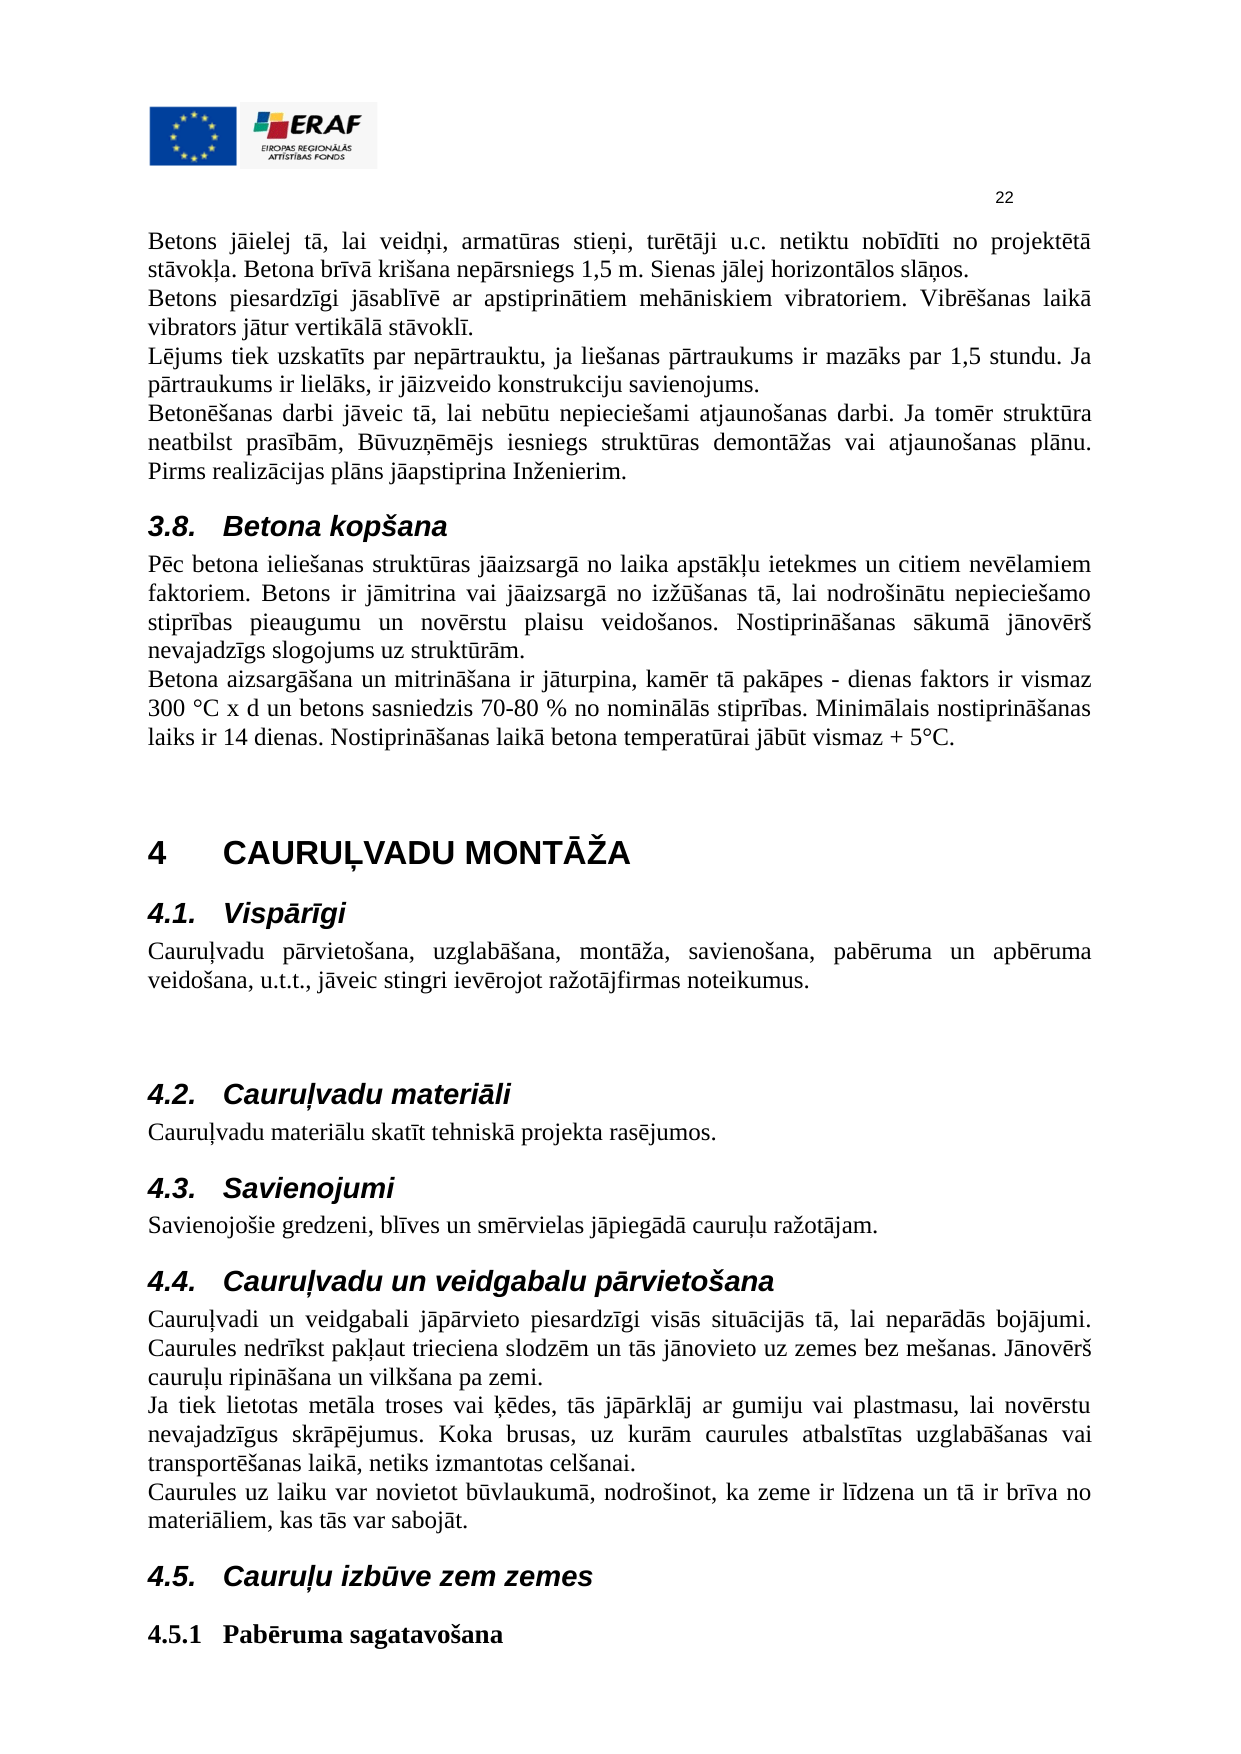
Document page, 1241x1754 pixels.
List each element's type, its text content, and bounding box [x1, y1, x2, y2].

subtitle 4.5.1 Pabēruma sagatavošana [148, 1618, 1093, 1649]
subtitle 4.5. Cauruļu izbūve zem zemes [148, 1559, 1093, 1593]
text Caurules uz laiku var novietot būvlaukumā, nodrošinot, ka zeme ir līdzena un tā ir brīva no materiāliem, kas tās var sabojāt. [148, 1477, 1093, 1534]
text Savienojošie gredzeni, blīves un smērvielas jāpiegādā cauruļu ražotājam. [148, 1211, 1093, 1239]
subtitle 4.3. Savienojumi [148, 1171, 1093, 1204]
text Pēc betona ieliešanas struktūras jāaizsargā no laika apstākļu ietekmes un citiem nevēlamiem faktoriem. Betons ir jāmitrina vai jāaizsargā no izžūšanas tā, lai nodrošinātu nepieciešamo stiprības pieaugumu un novērstu plaisu veidošanos. Nostiprināšanas sākumā jānovērš nevajadzīgs slogojums uz struktūrām. [148, 549, 1093, 664]
text Cauruļvadu materiālu skatīt tehniskā projekta rasējumos. [148, 1117, 1093, 1146]
text Betona aizsargāšana un mitrināšana ir jāturpina, kamēr tā pakāpes - dienas faktors ir vismaz 300 °C x d un betons sasniedzis 70-80 % no nominālās stiprības. Minimālais nostiprināšanas laiks ir 14 dienas. Nostiprināšanas laikā betona temperatūrai jābūt vismaz + 5°C. [148, 664, 1093, 751]
text Betons piesardzīgi jāsablīvē ar apstiprinātiem mehāniskiem vibratoriem. Vibrēšanas laikā vibrators jātur vertikālā stāvoklī. [148, 283, 1093, 341]
text Cauruļvadu pārvietošana, uzglabāšana, montāža, savienošana, pabēruma un apbēruma veidošana, u.t.t., jāveic stingri ievērojot ražotājfirmas noteikumus. [148, 936, 1093, 994]
subtitle 4.1. Vispārīgi [148, 896, 1093, 930]
subtitle 4.2. Cauruļvadu materiāli [148, 1077, 1093, 1111]
text Betonēšanas darbi jāveic tā, lai nebūtu nepieciešami atjaunošanas darbi. Ja tomēr struktūra neatbilst prasībām, Būvuzņēmējs iesniegs struktūras demontāžas vai atjaunošanas plānu. Pirms realizācijas jāapstiprina Inženierim. [148, 398, 1093, 484]
text Betons jāielej tā, lai veidņi, armatūras stieņi, turētāji u.c. netiktu nobīdīti no projektētā stāvokļa. Betona brīvā krišana nepārsniegs 1,5 m. Sienas jālej horizontālos slāņos. [148, 226, 1093, 283]
subtitle 4.4. Cauruļvadu un veidgabalu pārvietošana [148, 1264, 1093, 1298]
picture [147, 102, 378, 169]
text Cauruļvadi un veidgabali jāpārvieto piesardzīgi visās situācijās tā, lai neparādās bojājumi. Caurules nedrīkst pakļaut trieciena slodzēm un tās jānovieto uz zemes bez mešanas. Jānovērš cauruļu ripināšana un vilkšana pa zemi. [148, 1304, 1093, 1390]
subtitle 3.8. Betona kopšana [148, 509, 1093, 543]
subtitle 4 CAURUĻVADU MONTĀŽA [148, 833, 1093, 871]
text Lējums tiek uzskatīts par nepārtrauktu, ja liešanas pārtraukums ir mazāks par 1,5 stundu. Ja pārtraukums ir lielāks, ir jāizveido konstrukciju savienojums. [148, 341, 1093, 398]
text Ja tiek lietotas metāla troses vai ķēdes, tās jāpārklāj ar gumiju vai plastmasu, lai novērstu nevajadzīgus skrāpējumus. Koka brusas, uz kurām caurules atbalstītas uzglabāšanas vai transportēšanas laikā, netiks izmantotas celšanai. [148, 1390, 1093, 1477]
